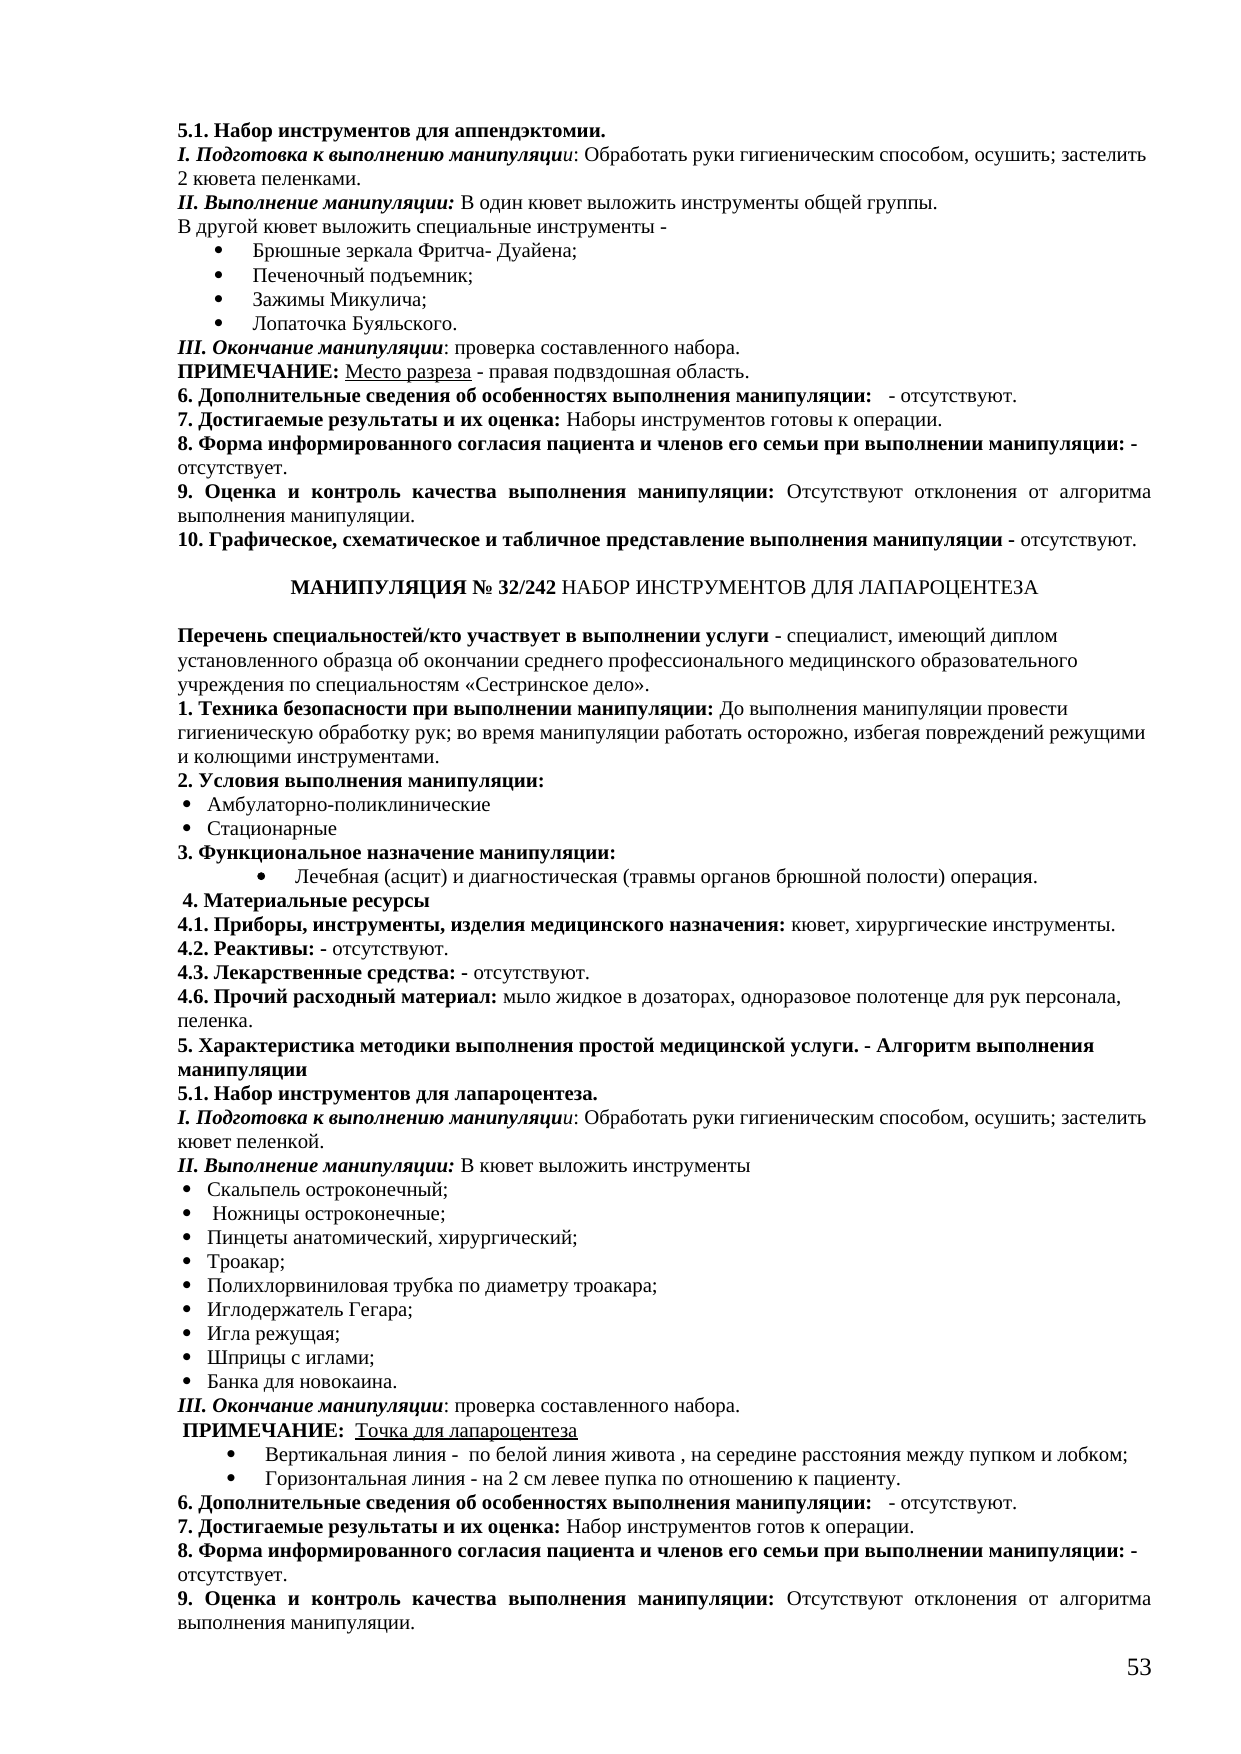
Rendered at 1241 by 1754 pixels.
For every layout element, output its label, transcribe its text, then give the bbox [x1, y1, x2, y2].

list Шприцы с иглами; [183, 1345, 1152, 1369]
list Иглодержатель Гегара; [183, 1297, 1152, 1321]
list Горизонтальная линия - на 2 см левее пупка по отношению к пациенту. [227, 1466, 1152, 1490]
text 4. Материальные ресурсы [177, 888, 1152, 912]
text 1. Техника безопасности при выполнении манипуляции: До выполнения манипуляции провести гигиеническую обработку рук; во время манипуляции работать осторожно, избегая повреждений режущими и колющими инструментами. [177, 696, 1152, 768]
text 4.6. Прочий расходный материал: мыло жидкое в дозаторах, одноразовое полотенце для рук персонала, пеленка. [177, 984, 1152, 1032]
text 4.2. Реактивы: - отсутствуют. [177, 936, 1196, 960]
text 9. Оценка и контроль качества выполнения манипуляции: Отсутствуют отклонения от алгоритма выполнения манипуляции. [177, 1586, 1152, 1634]
list III. Окончание манипуляции: проверка составленного набора. [177, 335, 1152, 359]
text 4.1. Приборы, инструменты, изделия медицинского назначения: кювет, хирургические инструменты. [177, 912, 1196, 936]
text 6. Дополнительные сведения об особенностях выполнения манипуляции: - отсутствуют. [177, 1490, 1152, 1514]
list II. Выполнение манипуляции: В один кювет выложить инструменты общей группы. [177, 190, 1152, 214]
list 5.1. Набор инструментов для аппендэктомии. [177, 118, 1152, 142]
text 8. Форма информированного согласия пациента и членов его семьи при выполнении манипуляции: - отсутствует. [177, 1538, 1152, 1586]
list Амбулаторно-поликлинические [183, 792, 1152, 816]
text МАНИПУЛЯЦИЯ № 32/242 НАБОР ИНСТРУМЕНТОВ ДЛЯ ЛАПАРОЦЕНТЕЗА [177, 575, 1152, 599]
text 5. Характеристика методики выполнения простой медицинской услуги. - Алгоритм выполнения манипуляции [177, 1032, 1152, 1081]
text 2. Условия выполнения манипуляции: [177, 768, 1152, 792]
list I. Подготовка к выполнению манипуляции: Обработать руки гигиеническим способом, осушить; застелить 2 кювета пеленками. [177, 142, 1152, 190]
text 3. Функциональное назначение манипуляции: [177, 840, 1152, 864]
text 6. Дополнительные сведения об особенностях выполнения манипуляции: - отсутствуют. [177, 383, 1152, 407]
text Перечень специальностей/кто участвует в выполнении услуги - специалист, имеющий диплом установленного образца об окончании среднего профессионального медицинского образовательного учреждения по специальностям «Сестринское дело». [177, 623, 1152, 696]
text 9. Оценка и контроль качества выполнения манипуляции: Отсутствуют отклонения от алгоритма выполнения манипуляции. [177, 479, 1152, 527]
text 7. Достигаемые результаты и их оценка: Набор инструментов готов к операции. [177, 1514, 1152, 1538]
text 10. Графическое, схематическое и табличное представление выполнения манипуляции - отсутствуют. [177, 527, 1152, 551]
list 4.3. Лекарственные средства: - отсутствуют. [177, 960, 1196, 984]
text 7. Достигаемые результаты и их оценка: Наборы инструментов готовы к операции. [177, 407, 1152, 431]
list Банка для новокаина. [183, 1369, 1152, 1393]
text ПРИМЕЧАНИЕ: Точка для лапароцентеза [177, 1417, 1152, 1442]
list I. Подготовка к выполнению манипуляции: Обработать руки гигиеническим способом, осушить; застелить кювет пеленкой. [177, 1105, 1152, 1153]
list Печеночный подъемник; [215, 262, 1152, 287]
list Пинцеты анатомический, хирургический; [183, 1225, 1152, 1249]
list Ножницы остроконечные; [183, 1201, 1152, 1225]
list Троакар; [183, 1249, 1152, 1273]
text ПРИМЕЧАНИЕ: Место разреза - правая подвздошная область. [177, 359, 1152, 383]
list 5.1. Набор инструментов для лапароцентеза. [177, 1081, 1152, 1105]
list Брюшные зеркала Фритча- Дуайена; [215, 238, 1152, 262]
list Лечебная (асцит) и диагностическая (травмы органов брюшной полости) операция. [257, 864, 1152, 888]
list Скальпель остроконечный; [183, 1177, 1152, 1201]
list Полихлорвиниловая трубка по диаметру троакара; [183, 1273, 1152, 1297]
list Вертикальная линия - по белой линия живота , на середине расстояния между пупком и лобком; [227, 1442, 1152, 1466]
text III. Окончание манипуляции: проверка составленного набора. [177, 1393, 1152, 1417]
list Лопаточка Буяльского. [215, 311, 1152, 335]
list Игла режущая; [183, 1321, 1152, 1345]
list II. Выполнение манипуляции: В кювет выложить инструменты [177, 1153, 1152, 1177]
text 8. Форма информированного согласия пациента и членов его семьи при выполнении манипуляции: - отсутствует. [177, 431, 1152, 479]
list Стационарные [183, 816, 1152, 840]
list Зажимы Микулича; [215, 287, 1152, 311]
text В другой кювет выложить специальные инструменты - [177, 214, 1152, 238]
